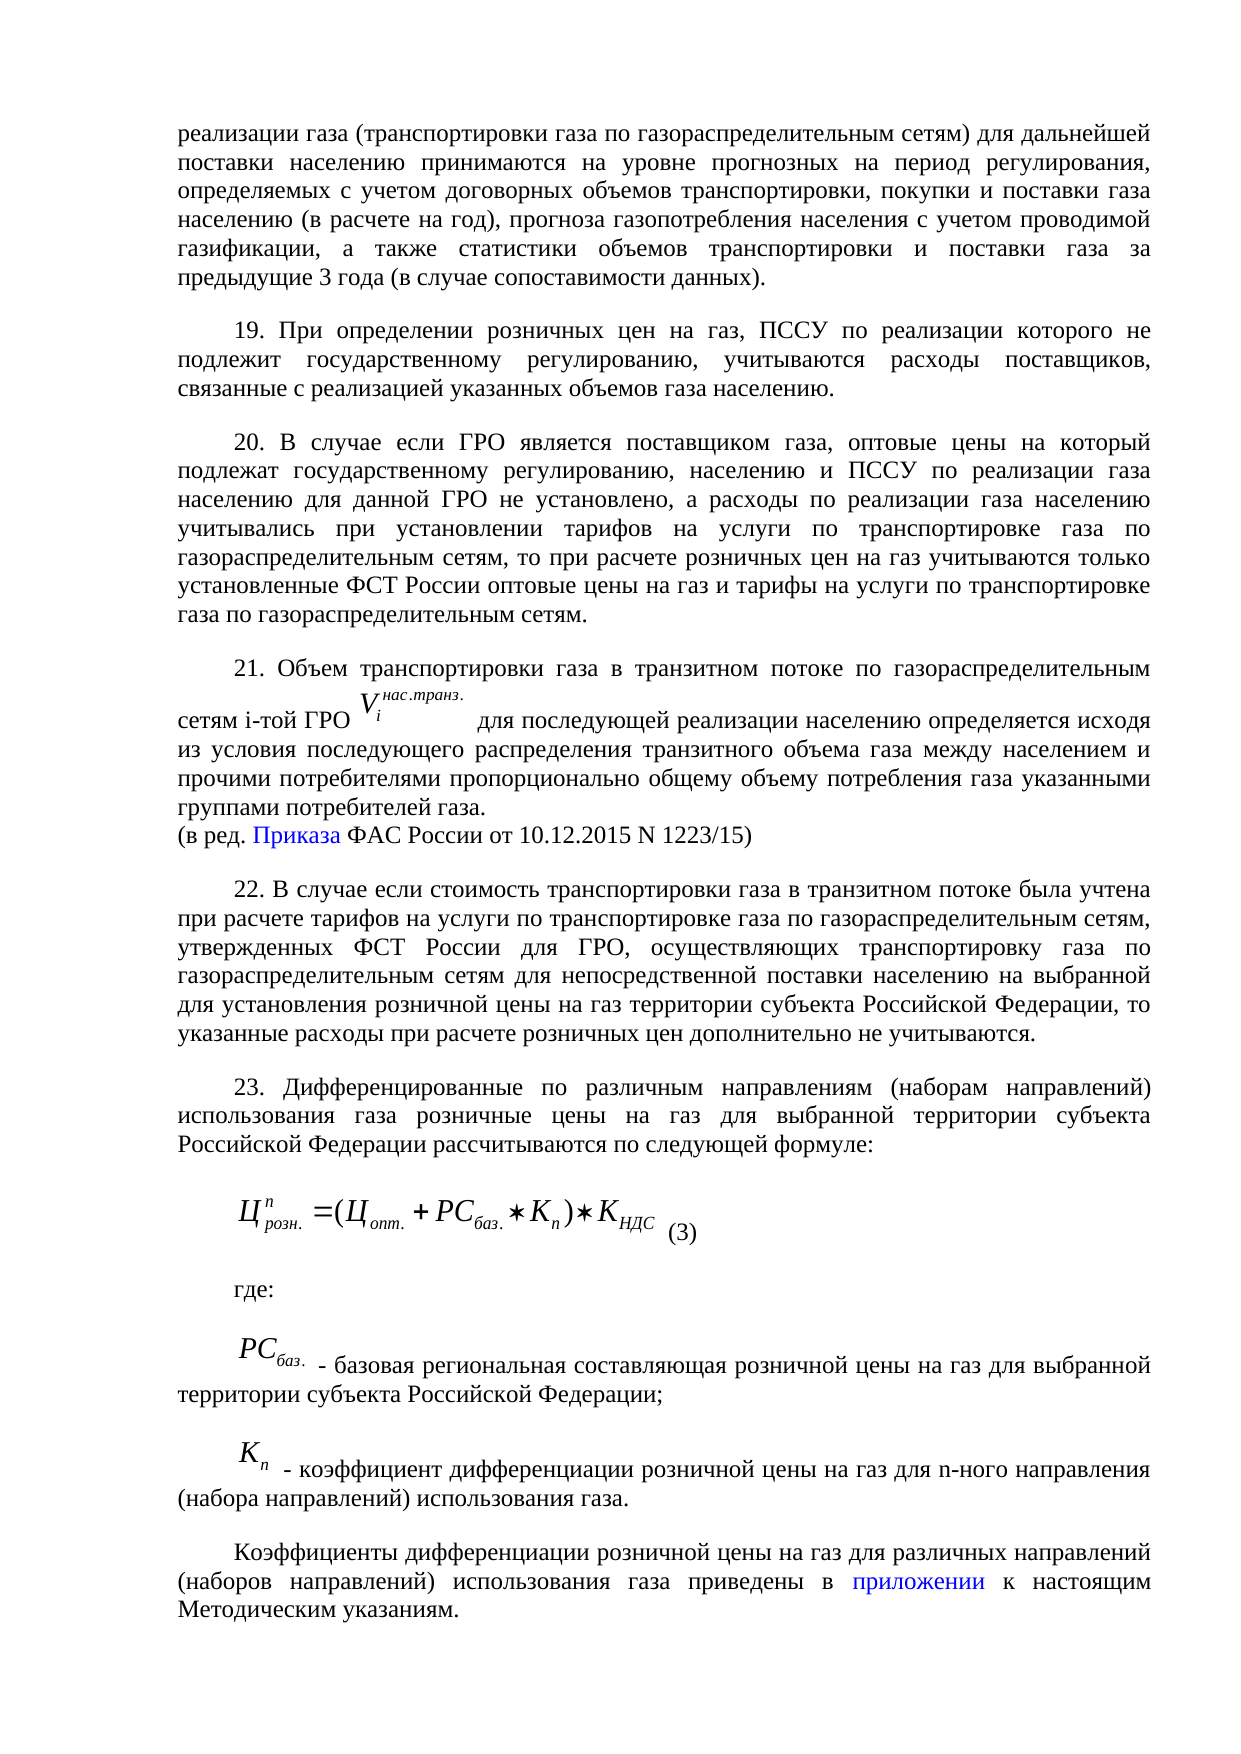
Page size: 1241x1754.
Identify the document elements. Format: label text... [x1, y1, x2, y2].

text 22. В случае если стоимость транспортировки газа в транзитном потоке была учтена при расчете тарифов на услуги по транспортировке газа по газораспределительным сетям, утвержденных ФСТ России для ГРО, осуществляющих транспортировку газа по газораспределительным сетям для непосредственной поставки населению на выбранной для установления розничной цены на газ территории субъекта Российской Федерации, то указанные расходы при расчете розничных цен дополнительно не учитываются. [177, 874, 1152, 1047]
text 19. При определении розничных цен на газ, ПССУ по реализации которого не подлежит государственному регулированию, учитываются расходы поставщиков, связанные с реализацией указанных объемов газа населению. [177, 316, 1152, 402]
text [177, 118, 1152, 291]
text Коэффициенты дифференциации розничной цены на газ для различных направлений (наборов направлений) использования газа приведены в приложении к настоящим Методическим указаниям. [177, 1537, 1152, 1623]
text - базовая региональная составляющая розничной цены на газ для выбранной территории субъекта Российской Федерации; [177, 1328, 1152, 1407]
text (в ред. Приказа ФАС России от 10.12.2015 N 1223/15) [177, 821, 1152, 849]
text 20. В случае если ГРО является поставщиком газа, оптовые цены на который подлежат государственному регулированию, населению и ПССУ по реализации газа населению для данной ГРО не установлено, а расходы по реализации газа населению учитывались при установлении тарифов на услуги по транспортировке газа по газораспределительным сетям, то при расчете розничных цен на газ учитываются только установленные ФСТ России оптовые цены на газ и тарифы на услуги по транспортировке газа по газораспределительным сетям. [177, 427, 1152, 628]
text 23. Дифференцированные по различным направлениям (наборам направлений) использования газа розничные цены на газ для выбранной территории субъекта Российской Федерации рассчитываются по следующей формуле: [177, 1072, 1152, 1158]
text - коэффициент дифференциации розничной цены на газ для n-ного направления (набора направлений) использования газа. [177, 1432, 1152, 1512]
text где: [177, 1274, 1152, 1303]
text 21. Объем транспортировки газа в транзитном потоке по газораспределительным сетям i-той ГРО для последующей реализации населению определяется исходя из условия последующего распределения транзитного объема газа между населением и прочими потребителями пропорционально общему объему потребления газа указанными группами потребителей газа. [177, 653, 1152, 821]
text (3) [177, 1187, 1152, 1245]
